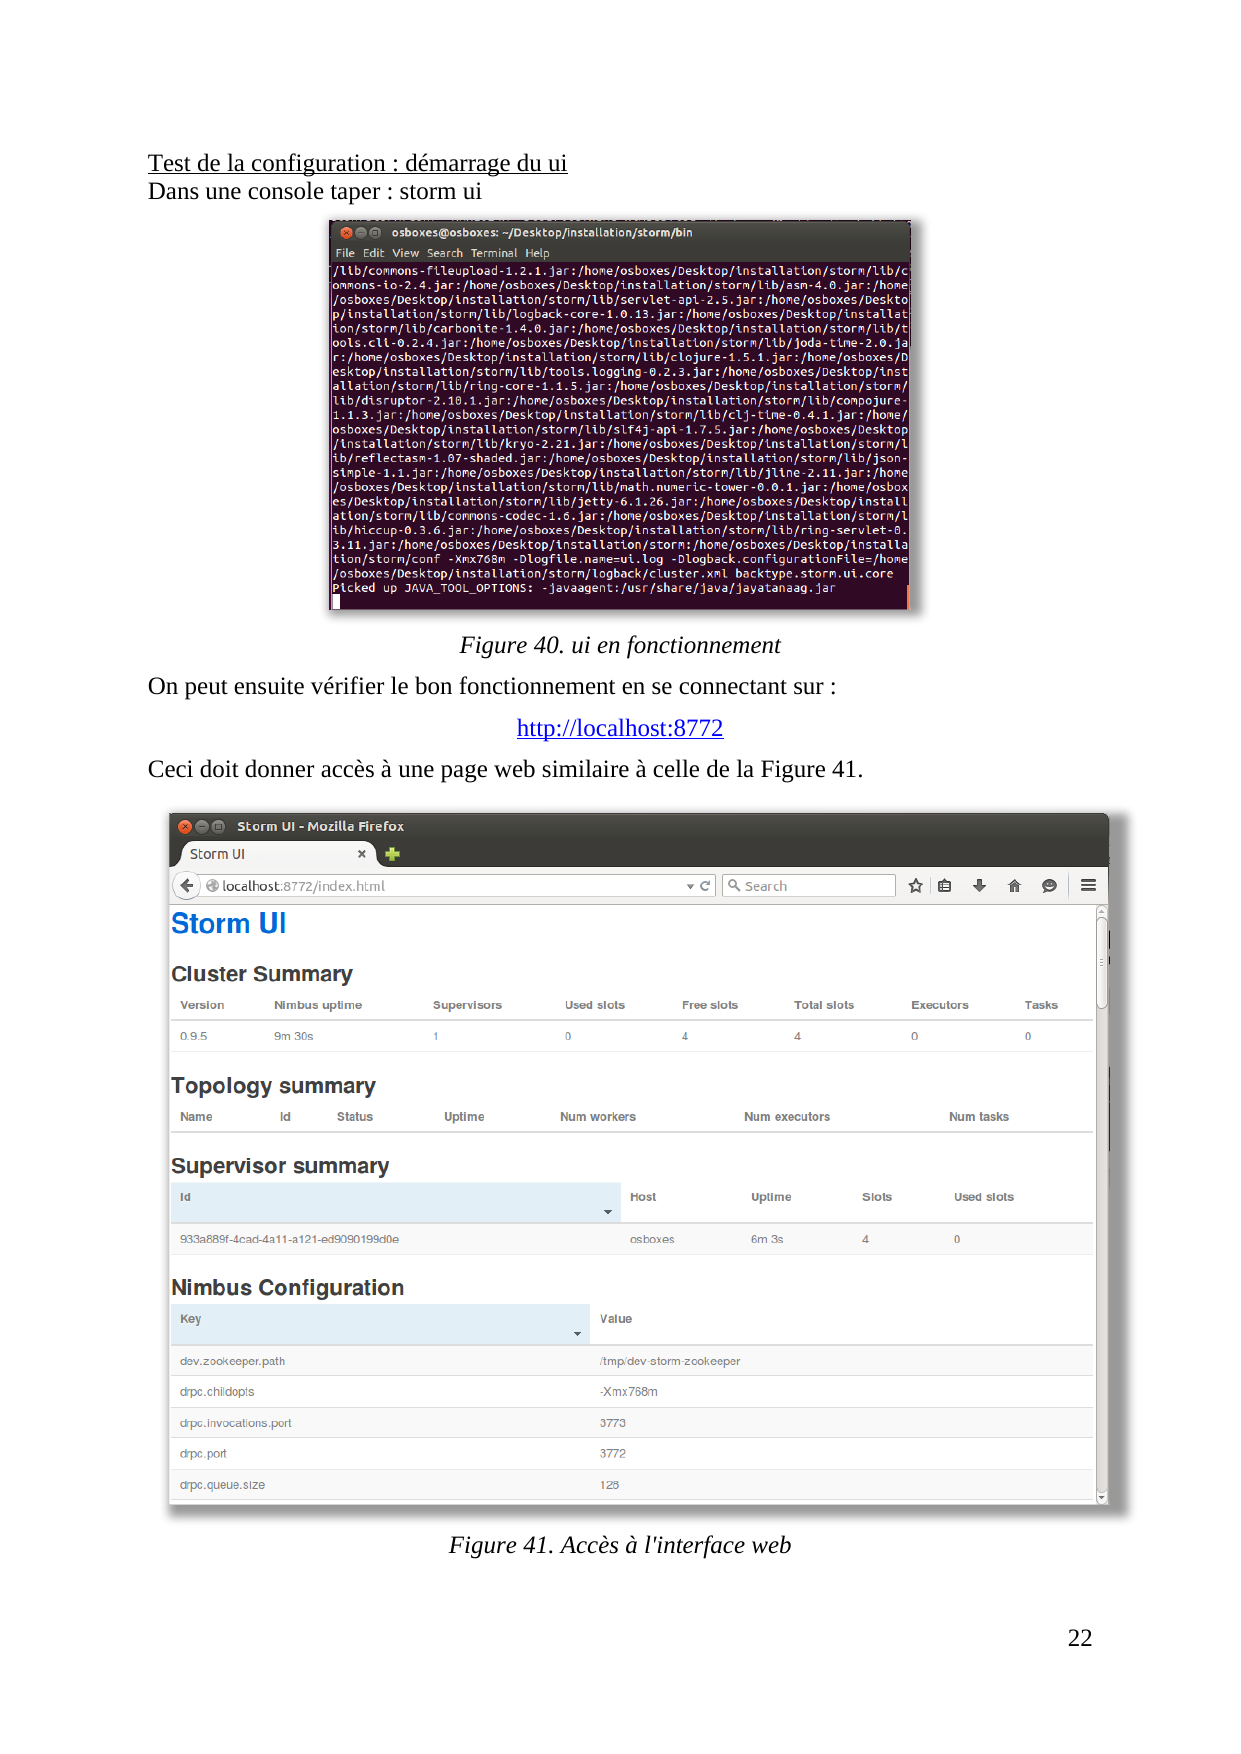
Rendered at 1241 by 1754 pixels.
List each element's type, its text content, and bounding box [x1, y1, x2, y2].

text Ceci doit donner accès à une page web similaire à celle de la Figure 41. [148, 754, 1093, 783]
text Test de la configuration : démarrage du ui [148, 148, 1093, 176]
text On peut ensuite vérifier le bon fonctionnement en se connectant sur : [148, 671, 1093, 700]
text Figure 40. ui en fonctionnement [148, 630, 1093, 659]
text Figure 41. Accès à l'interface web [148, 1530, 1093, 1558]
text Dans une console taper : storm ui [148, 176, 1093, 205]
text http://localhost:8772 [148, 713, 1093, 741]
picture [169, 813, 1110, 1505]
picture [329, 220, 911, 610]
